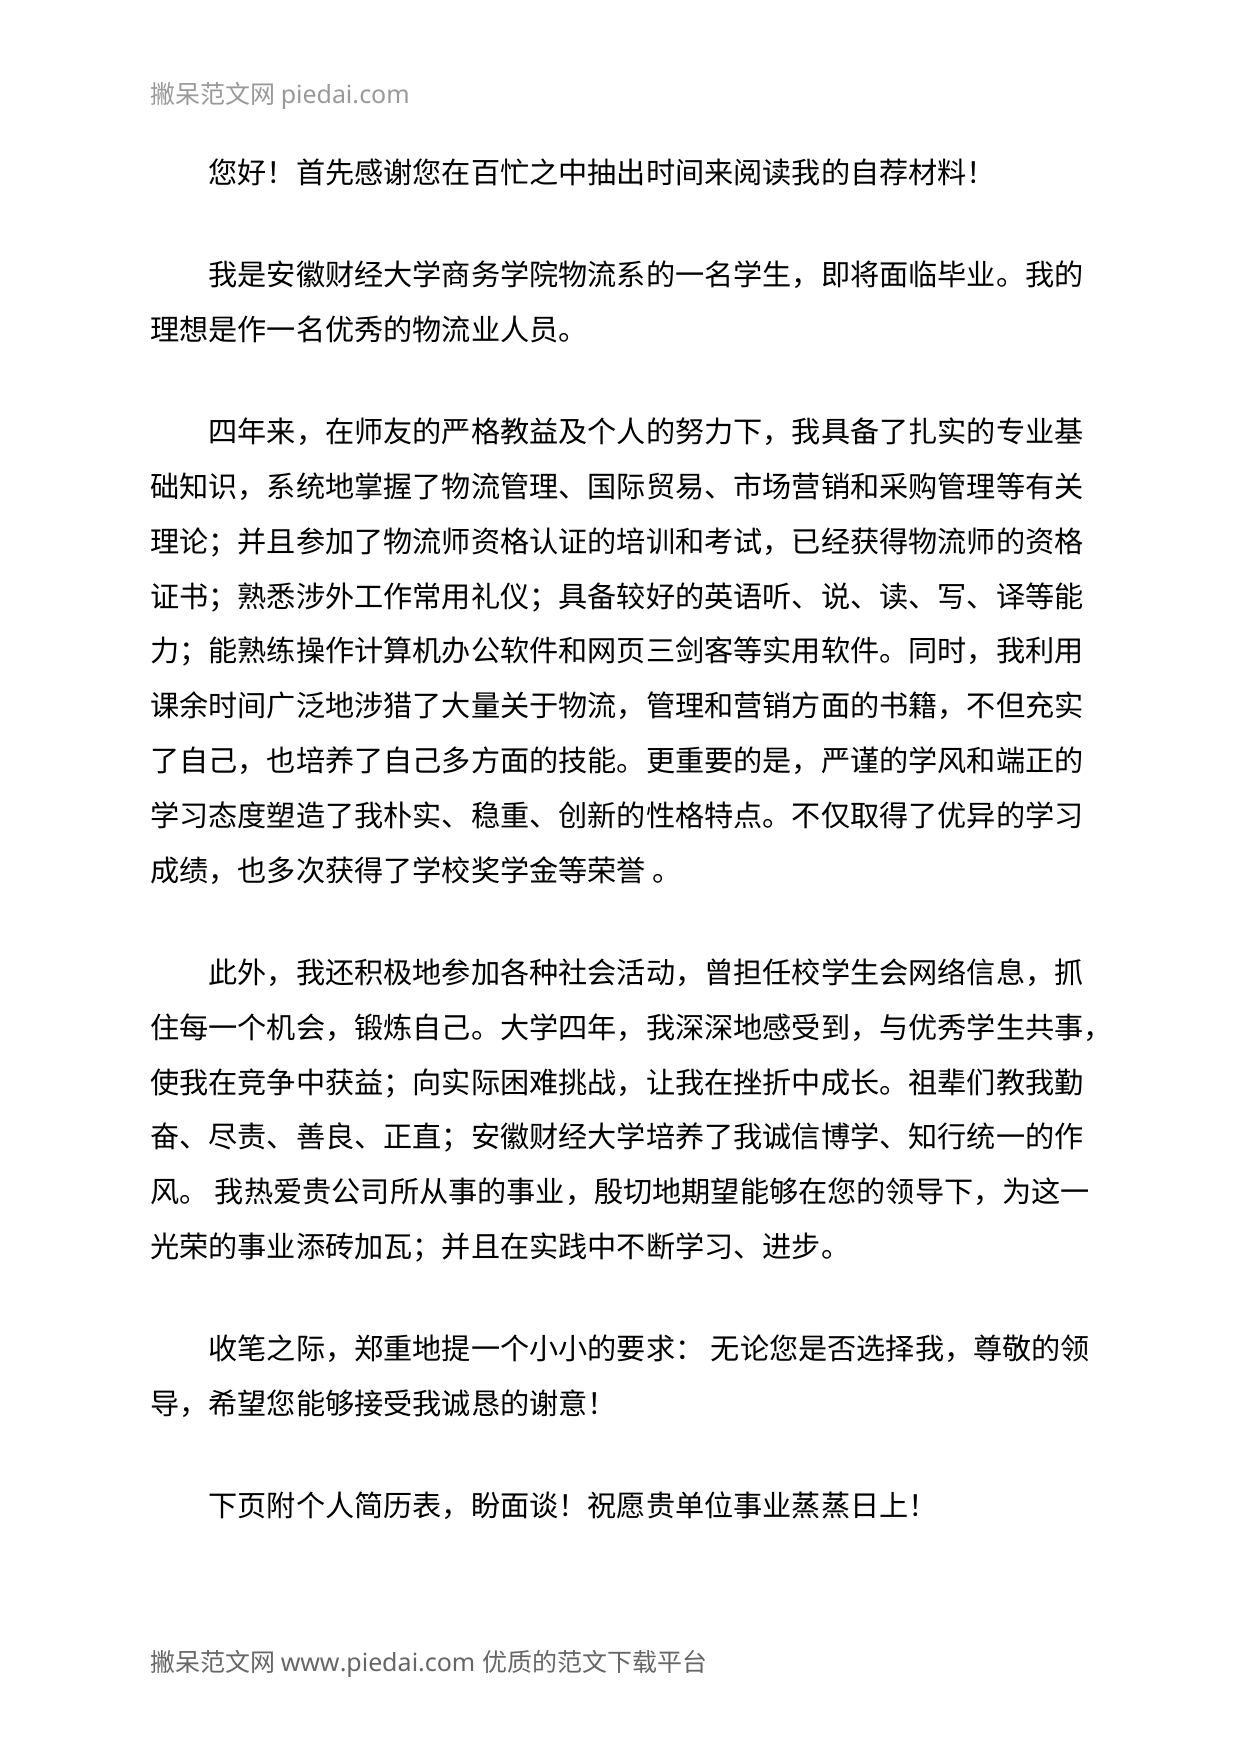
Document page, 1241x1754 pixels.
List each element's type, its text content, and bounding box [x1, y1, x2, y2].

text 我是安徽财经大学商务学院物流系的一名学生，即将面临毕业。我的理想是作一名优秀的物流业人员。 [150, 252, 1090, 349]
text 您好！首先感谢您在百忙之中抽出时间来阅读我的自荐材料！ [150, 150, 1090, 192]
text 此外，我还积极地参加各种社会活动，曾担任校学生会网络信息，抓住每一个机会，锻炼自己。大学四年，我深深地感受到，与优秀学生共事，使我在竞争中获益；向实际困难挑战，让我在挫折中成长。祖辈们教我勤奋、尽责、善良、正直；安徽财经大学培养了我诚信博学、知行统一的作风。 我热爱贵公司所从事的事业，殷切地期望能够在您的领导下，为这一光荣的事业添砖加瓦；并且在实践中不断学习、进步。 [150, 949, 1090, 1266]
text 收笔之际，郑重地提一个小小的要求： 无论您是否选择我，尊敬的领导，希望您能够接受我诚恳的谢意！ [150, 1326, 1090, 1423]
text 下页附个人简历表，盼面谈！祝愿贵单位事业蒸蒸日上！ [150, 1482, 1090, 1524]
text 四年来，在师友的严格教益及个人的努力下，我具备了扎实的专业基础知识，系统地掌握了物流管理、国际贸易、市场营销和采购管理等有关理论；并且参加了物流师资格认证的培训和考试，已经获得物流师的资格证书；熟悉涉外工作常用礼仪；具备较好的英语听、说、读、写、译等能力；能熟练操作计算机办公软件和网页三剑客等实用软件。同时，我利用课余时间广泛地涉猎了大量关于物流，管理和营销方面的书籍，不但充实了自己，也培养了自己多方面的技能。更重要的是，严谨的学风和端正的学习态度塑造了我朴实、稳重、创新的性格特点。不仅取得了优异的学习成绩，也多次获得了学校奖学金等荣誉 。 [150, 408, 1090, 890]
